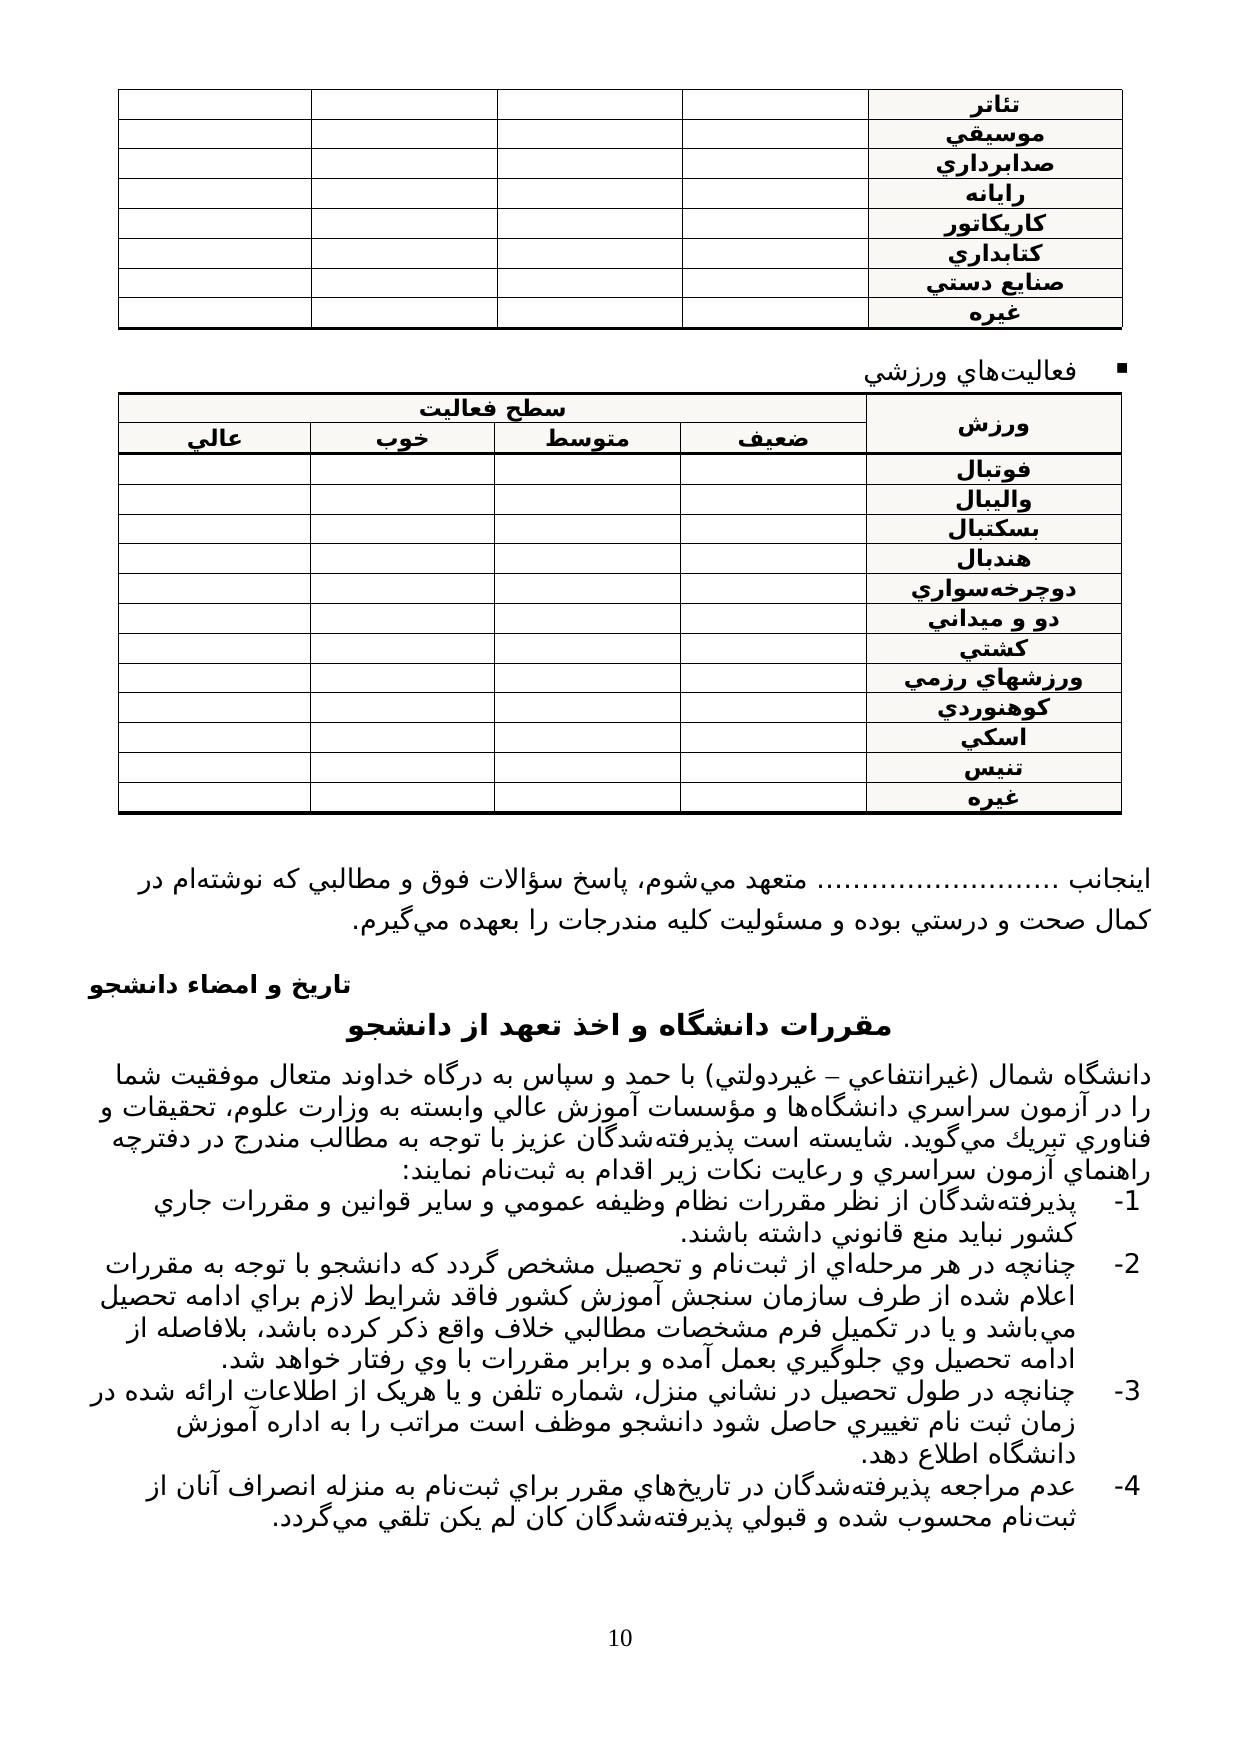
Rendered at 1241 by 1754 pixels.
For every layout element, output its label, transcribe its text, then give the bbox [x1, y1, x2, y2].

table_cell [311, 515, 494, 543]
table_cell [119, 90, 311, 118]
list پذيرفته‌شدگان از نظر مقررات نظام وظيفه عمومي و ساير قوانين و مقررات جاري كشور نبايد منع قانوني داشته باشند. [89, 1186, 1114, 1249]
table_cell [683, 120, 868, 148]
table_cell [681, 574, 866, 603]
table_cell متوسط [495, 423, 680, 452]
table_cell دو و ميداني [867, 604, 1121, 633]
table_cell واليبال [867, 485, 1121, 513]
table_cell [311, 783, 494, 811]
table_cell [312, 90, 497, 118]
table_cell [498, 239, 682, 267]
table_cell [681, 783, 866, 811]
table_cell [311, 753, 494, 782]
table_cell [311, 574, 494, 603]
table_cell رايانه [869, 179, 1122, 208]
table_cell خوب [311, 423, 494, 452]
table_cell [119, 455, 310, 484]
table_cell [312, 149, 497, 178]
table_cell [681, 485, 866, 513]
table_cell [119, 634, 310, 662]
table_cell [498, 209, 682, 238]
table_cell [119, 723, 310, 752]
table_cell [495, 485, 680, 513]
table_cell [312, 120, 497, 148]
table_cell [495, 634, 680, 662]
table_cell [681, 723, 866, 752]
table_cell ورزشهاي رزمي [867, 664, 1121, 692]
table_cell [495, 693, 680, 722]
table_cell [311, 455, 494, 484]
table_cell [311, 604, 494, 633]
table_cell فوتبال [867, 455, 1121, 484]
table_cell [495, 604, 680, 633]
table_cell [119, 120, 311, 148]
table_cell [498, 298, 682, 327]
table_cell [681, 515, 866, 543]
table_cell كشتي [867, 634, 1121, 662]
table_cell [495, 664, 680, 692]
table_cell موسيقي [869, 120, 1122, 148]
table_cell كوهنوردي [867, 693, 1121, 722]
table_cell [312, 209, 497, 238]
table_cell [119, 604, 310, 633]
list عدم مراجعه پذيرفته‌شدگان در تاريخ‌هاي مقرر براي ثبت‌نام به منزله انصراف آنان از ثبت‌نام محسوب شده و قبولي پذيرفته‌شدگان كان لم يكن تلقي مي‌گردد. [89, 1470, 1114, 1533]
table_cell [119, 664, 310, 692]
table_cell [311, 634, 494, 662]
table_cell [681, 544, 866, 573]
table_cell [311, 485, 494, 513]
table_cell بسكتبال [867, 515, 1121, 543]
table_cell [311, 664, 494, 692]
table_cell ضعيف [681, 423, 866, 452]
table_cell [119, 753, 310, 782]
table_cell [683, 179, 868, 208]
table_cell [683, 239, 868, 267]
table_cell [119, 239, 311, 267]
table_cell [119, 515, 310, 543]
table_cell [119, 149, 311, 178]
list چنانچه در هر مرحله‌اي از ثبت‌نام و تحصيل مشخص گردد كه دانشجو با توجه به مقررات اعلام شده از طرف سازمان سنجش آموزش كشور فاقد شرايط لازم براي ادامه تحصيل مي‌باشد و يا در تكميل فرم مشخصات مطالبي خلاف واقع ذكر كرده باشد، بلافاصله از ادامه تحصيل وي جلوگيري بعمل آمده و برابر مقررات با وي رفتار خواهد شد. [89, 1249, 1114, 1375]
table_cell [498, 179, 682, 208]
table_cell [681, 634, 866, 662]
table_cell [495, 723, 680, 752]
table_cell [119, 544, 310, 573]
table_cell دوچرخه‌سواري [867, 574, 1121, 603]
table_cell [312, 179, 497, 208]
list چنانچه در طول تحصيل در نشاني منزل، شماره تلفن و يا هريک از اطلاعات ارائه شده در زمان ثبت نام تغييري حاصل شود دانشجو موظف است مراتب را به اداره آموزش دانشگاه اطلاع دهد. [89, 1375, 1114, 1470]
table_cell [683, 149, 868, 178]
table_cell [683, 269, 868, 297]
subtitle مقررات دانشگاه و اخذ تعهد از دانشجو [89, 1008, 1152, 1042]
table_cell [495, 574, 680, 603]
table_cell [119, 485, 310, 513]
table_cell [312, 269, 497, 297]
table_cell تنيس [867, 753, 1121, 782]
table_cell اسكي [867, 723, 1121, 752]
table_cell [498, 269, 682, 297]
table_cell [311, 693, 494, 722]
table_cell [681, 604, 866, 633]
table_cell غيره [867, 783, 1121, 811]
list فعاليت‌هاي ورزشي [89, 355, 1114, 387]
text تاريخ و امضاء دانشجو [89, 970, 1152, 999]
table_cell [683, 90, 868, 118]
text دانشگاه شمال (غيرانتفاعي – غيردولتي) با حمد و سپاس به درگاه خداوند متعال موفقيت شما را در آزمون سراسري دانشگاه‌ها و مؤسسات آموزش عالي وابسته به وزارت علوم، تحقيقات و فناوري تبريك مي‌گويد. شايسته است پذيرفته‌شدگان عزيز با توجه به مطالب مندرج در دفترچه راهنماي آزمون سراسري و رعايت نكات زير اقدام به ثبت‌نام نمايند: [89, 1059, 1152, 1186]
table_cell [119, 783, 310, 811]
table_cell [311, 544, 494, 573]
table_cell كاريكاتور [869, 209, 1122, 238]
table_cell صدابرداري [869, 149, 1122, 178]
table_cell [681, 455, 866, 484]
table_cell [681, 693, 866, 722]
table_header ورزش [867, 395, 1121, 452]
table_cell [683, 209, 868, 238]
table_cell عالي [119, 423, 310, 452]
table_cell [495, 753, 680, 782]
table_cell غيره [869, 298, 1122, 327]
text اينجانب ……………………… متعهد مي‌شوم، پاسخ سؤالات فوق و مطالبي كه نوشته‌ام در كمال صحت و درستي بوده و مسئوليت كليه مندرجات را بعهده مي‌گيرم. [89, 863, 1152, 936]
table_cell [311, 723, 494, 752]
table_cell [119, 179, 311, 208]
table_cell [119, 574, 310, 603]
table_cell [312, 298, 497, 327]
table_cell [119, 269, 311, 297]
table_cell [495, 515, 680, 543]
table_cell [495, 783, 680, 811]
table_cell صنايع دستي [869, 269, 1122, 297]
table_cell [119, 209, 311, 238]
table_cell [681, 753, 866, 782]
table_cell هندبال [867, 544, 1121, 573]
table_cell [312, 239, 497, 267]
table_cell تئاتر [869, 90, 1122, 118]
table_cell [495, 544, 680, 573]
table_cell [498, 120, 682, 148]
table_cell [498, 90, 682, 118]
table_cell [495, 455, 680, 484]
table_cell [681, 664, 866, 692]
table_header سطح فعاليت [119, 395, 866, 422]
table_cell [119, 298, 311, 327]
table_cell [498, 149, 682, 178]
table_cell كتابداري [869, 239, 1122, 267]
table_cell [119, 693, 310, 722]
table_cell [683, 298, 868, 327]
